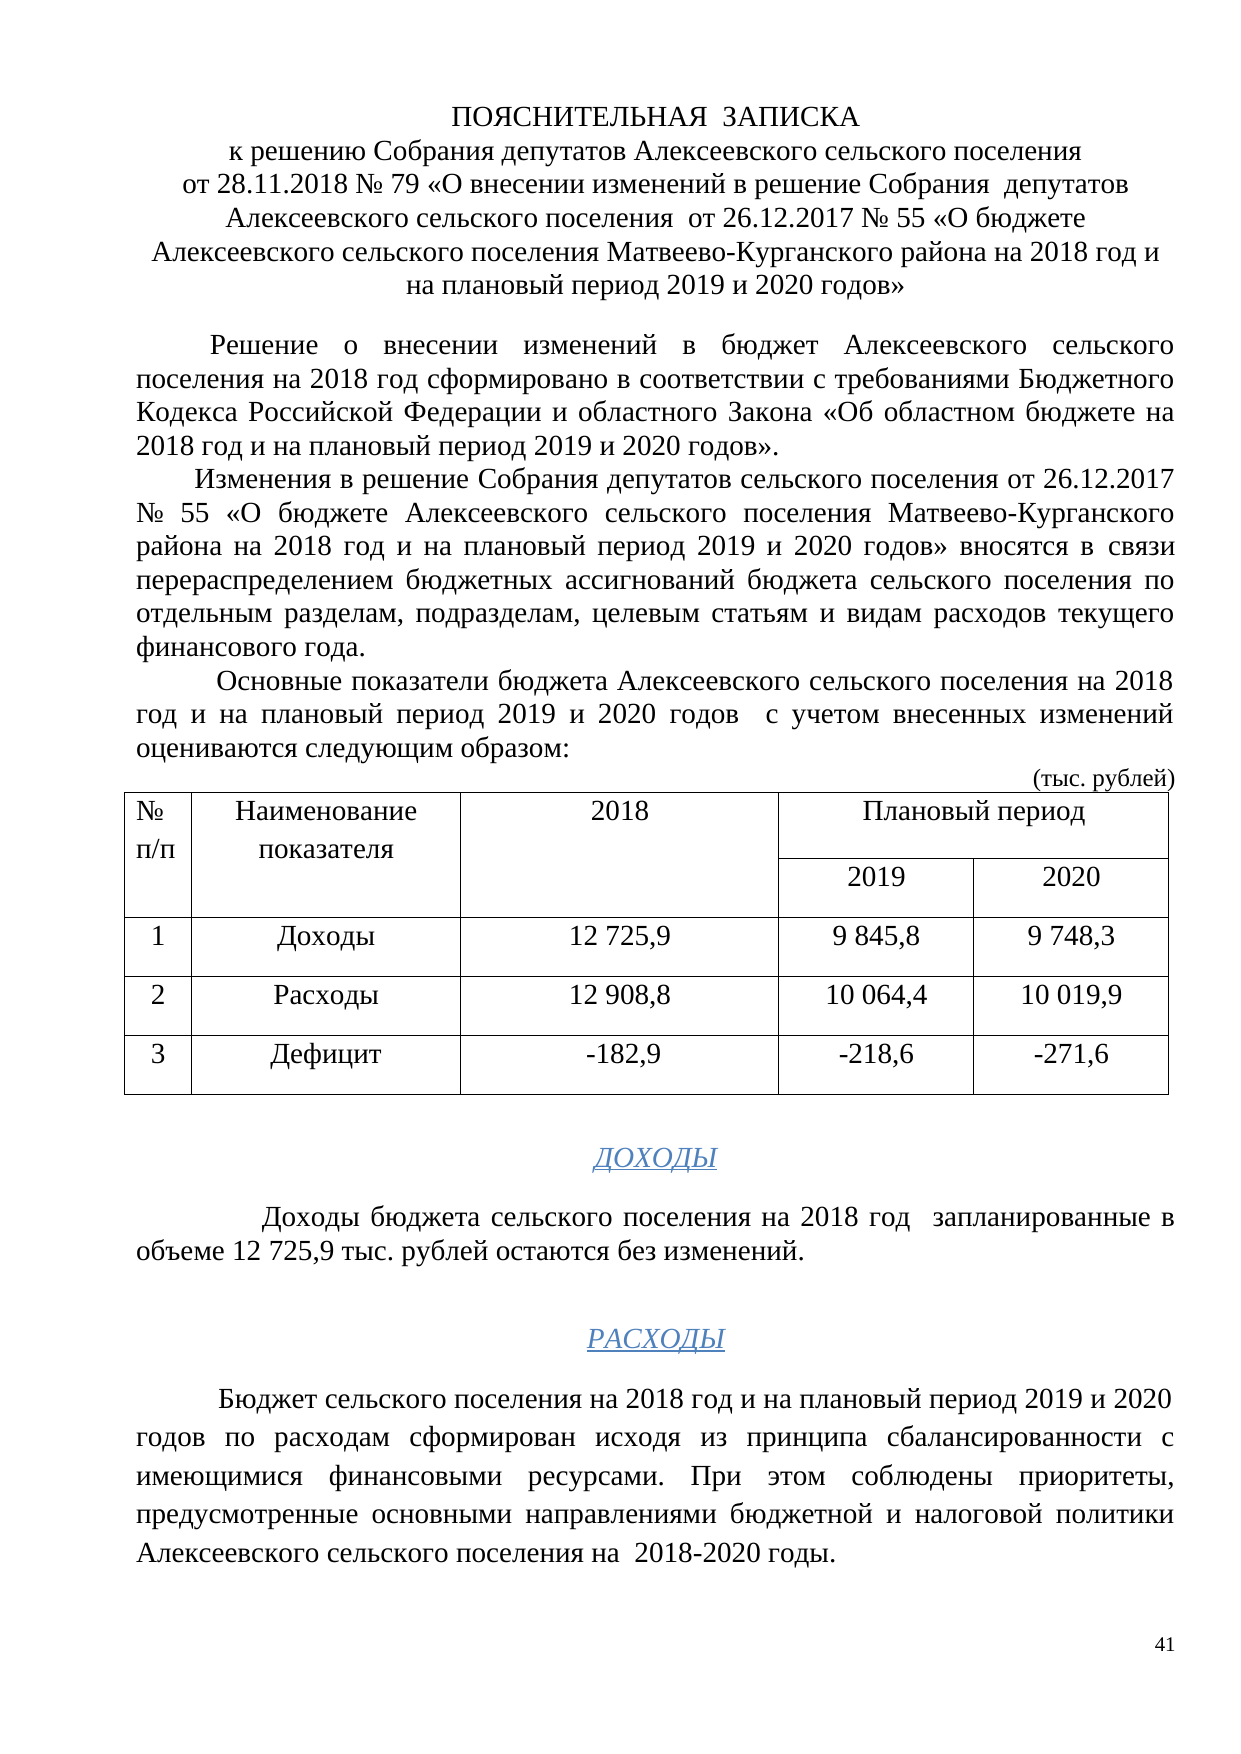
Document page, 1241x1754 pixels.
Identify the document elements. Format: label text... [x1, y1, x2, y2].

table_cell 10 064,4 [779, 977, 973, 1035]
table_header Плановый период [779, 793, 1168, 858]
table_cell 12 725,9 [461, 918, 778, 976]
text ПОЯСНИТЕЛЬНАЯ ЗАПИСКА [136, 99, 1175, 133]
table_cell Доходы [192, 918, 460, 976]
table_header 2018 [461, 793, 778, 917]
table_cell 2020 [974, 859, 1168, 917]
table_cell 12 908,8 [461, 977, 778, 1035]
table_cell -182,9 [461, 1036, 778, 1094]
table_header № п/п [125, 793, 191, 917]
text к решению Собрания депутатов Алексеевского сельского поселения [136, 133, 1175, 167]
text Бюджет сельского поселения на 2018 год и на плановый период 2019 и 2020 годов по расходам сформирован исходя из принципа сбалансированности с имеющимися финансовыми ресурсами. При этом соблюдены приоритеты, предусмотренные основными направлениями бюджетной и налоговой политики Алексеевского сельского поселения на 2018-2020 годы. [136, 1381, 1175, 1569]
table_cell -271,6 [974, 1036, 1168, 1094]
text Основные показатели бюджета Алексеевского сельского поселения на 2018 год и на плановый период 2019 и 2020 годов с учетом внесенных изменений оцениваются следующим образом: [136, 663, 1175, 763]
table_cell Расходы [192, 977, 460, 1035]
subtitle РАСХОДЫ [136, 1321, 1175, 1354]
table_cell 2 [125, 977, 191, 1035]
table_cell Дефицит [192, 1036, 460, 1094]
text (тыс. рублей) [136, 763, 1175, 792]
table_cell 9 748,3 [974, 918, 1168, 976]
text Изменения в решение Собрания депутатов сельского поселения от 26.12.2017 № 55 «О бюджете Алексеевского сельского поселения Матвеево-Курганского района на 2018 год и на плановый период 2019 и 2020 годов» вносятся в связи перераспределением бюджетных ассигнований бюджета сельского поселения по отдельным разделам, подразделам, целевым статьям и видам расходов текущего финансового года. [136, 461, 1175, 663]
table_header Наименование показателя [192, 793, 460, 917]
table_cell 2019 [779, 859, 973, 917]
text Доходы бюджета сельского поселения на 2018 год запланированные в объеме 12 725,9 тыс. рублей остаются без изменений. [136, 1199, 1175, 1267]
subtitle Ы [136, 1140, 1175, 1173]
table_cell 1 [125, 918, 191, 976]
table_cell 3 [125, 1036, 191, 1094]
text от 28.11.2018 № 79 «О внесении изменений в решение Собрания депутатов Алексеевского сельского поселения от 26.12.2017 № 55 «О бюджете Алексеевского сельского поселения Матвеево-Курганского района на 2018 год и на плановый период 2019 и 2020 годов» [136, 167, 1175, 301]
table_cell 9 845,8 [779, 918, 973, 976]
text Решение о внесении изменений в бюджет Алексеевского сельского поселения на 2018 год сформировано в соответствии с требованиями Бюджетного Кодекса Российской Федерации и областного Закона «Об областном бюджете на 2018 год и на плановый период 2019 и 2020 годов». [136, 327, 1175, 461]
table_cell 10 019,9 [974, 977, 1168, 1035]
table_cell -218,6 [779, 1036, 973, 1094]
